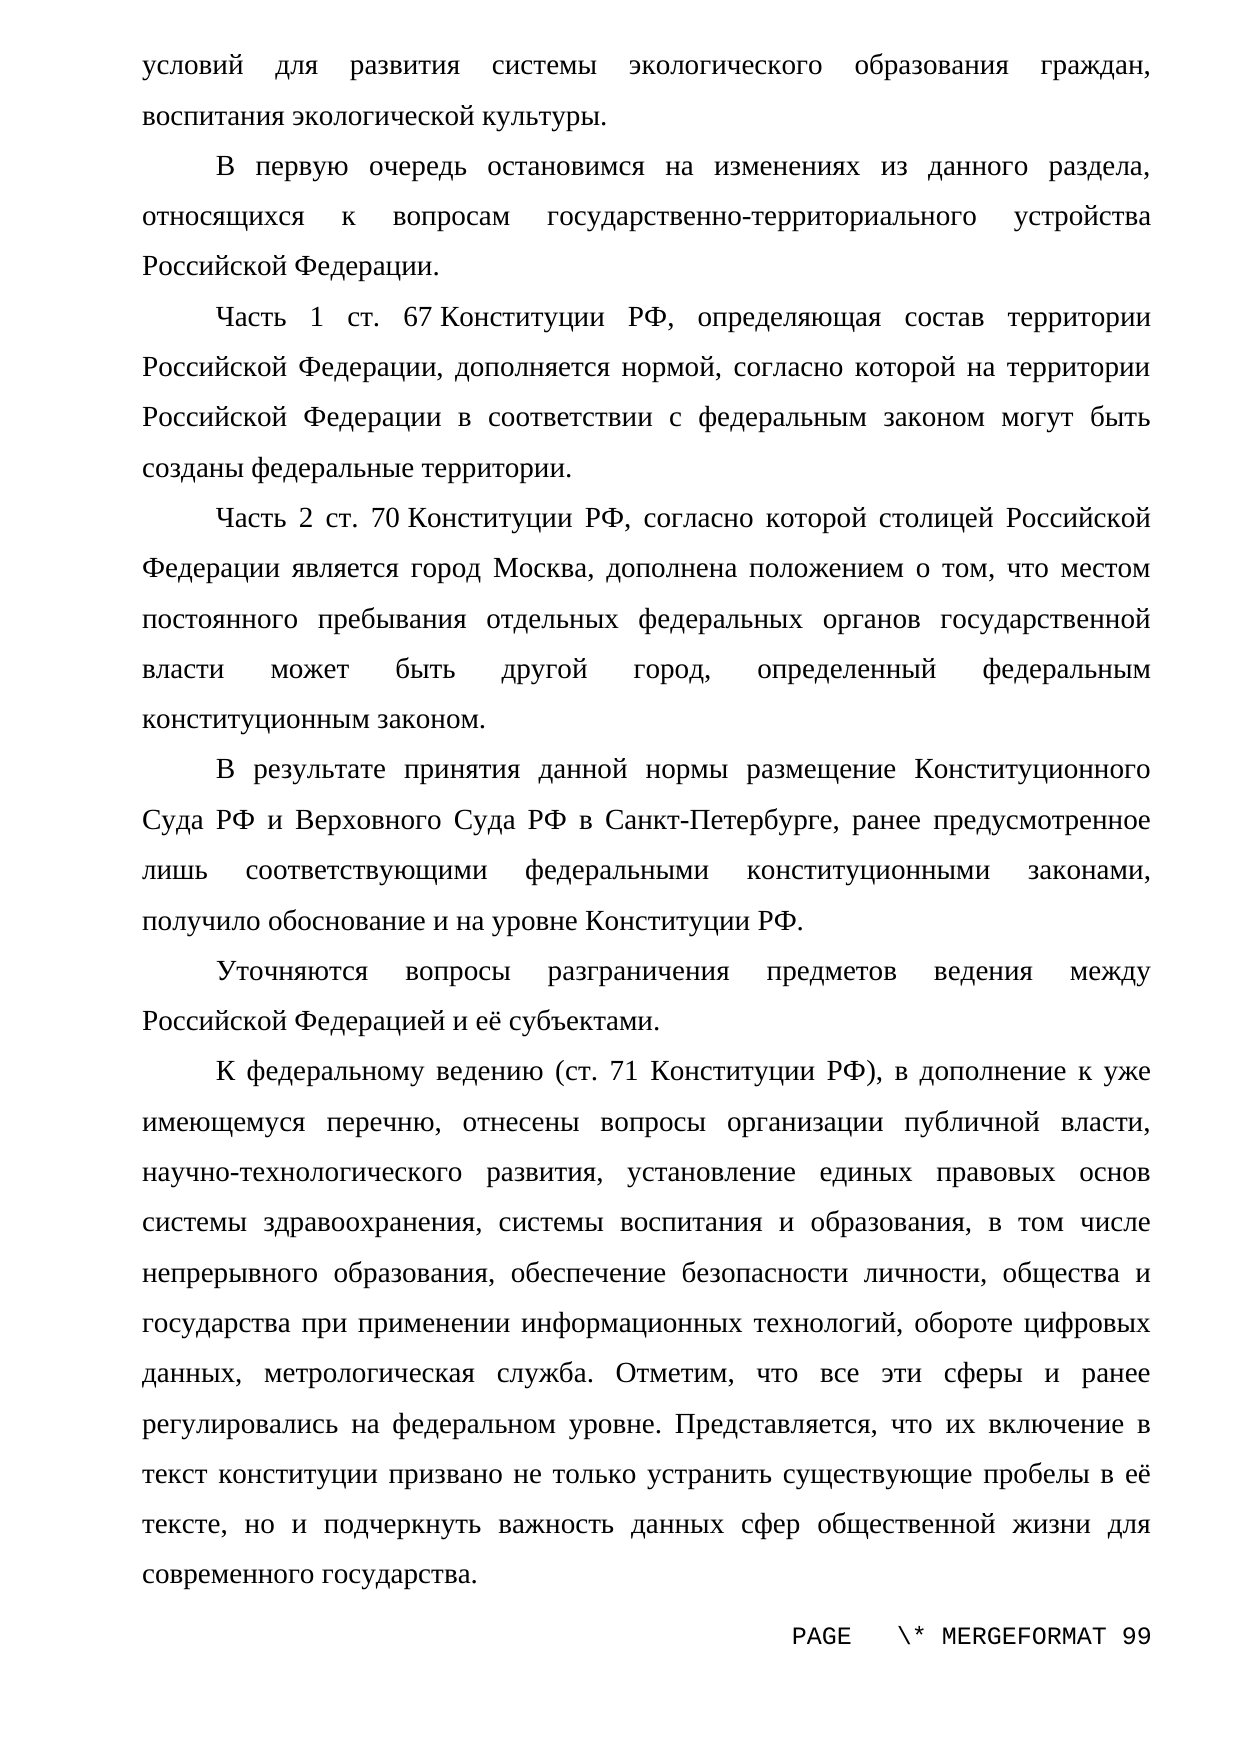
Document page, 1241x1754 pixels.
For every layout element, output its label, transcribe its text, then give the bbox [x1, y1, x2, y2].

text Уточняются вопросы разграничения предметов ведения между Российской Федерацией и её субъектами. [142, 953, 1152, 1037]
text Часть 2 ст. 70 Конституции РФ, согласно которой столицей Российской Федерации является город Москва, дополнена положением о том, что местом постоянного пребывания отдельных федеральных органов государственной власти может быть другой город, определенный федеральным конституционным законом. [142, 500, 1152, 735]
text В результате принятия данной нормы размещение Конституционного Суда РФ и Верховного Суда РФ в Санкт-Петербурге, ранее предусмотренное лишь соответствующими федеральными конституционными законами, получило обоснование и на уровне Конституции РФ. [142, 752, 1152, 936]
text К федеральному ведению (ст. 71 Конституции РФ), в дополнение к уже имеющемуся перечню, отнесены вопросы организации публичной власти, научно-технологического развития, установление единых правовых основ системы здравоохранения, системы воспитания и образования, в том числе непрерывного образования, обеспечение безопасности личности, общества и государства при применении информационных технологий, обороте цифровых данных, метрологическая служба. Отметим, что все эти сферы и ранее регулировались на федеральном уровне. Представляется, что их включение в текст конституции призвано не только устранить существующие пробелы в её тексте, но и подчеркнуть важность данных сфер общественной жизни для современного государства. [142, 1053, 1152, 1590]
text Часть 1 ст. 67 Конституции РФ, определяющая состав территории Российской Федерации, дополняется нормой, согласно которой на территории Российской Федерации в соответствии с федеральным законом могут быть созданы федеральные территории. [142, 299, 1152, 483]
text В первую очередь остановимся на изменениях из данного раздела, относящихся к вопросам государственно-территориального устройства Российской Федерации. [142, 148, 1152, 282]
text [142, 47, 1152, 131]
